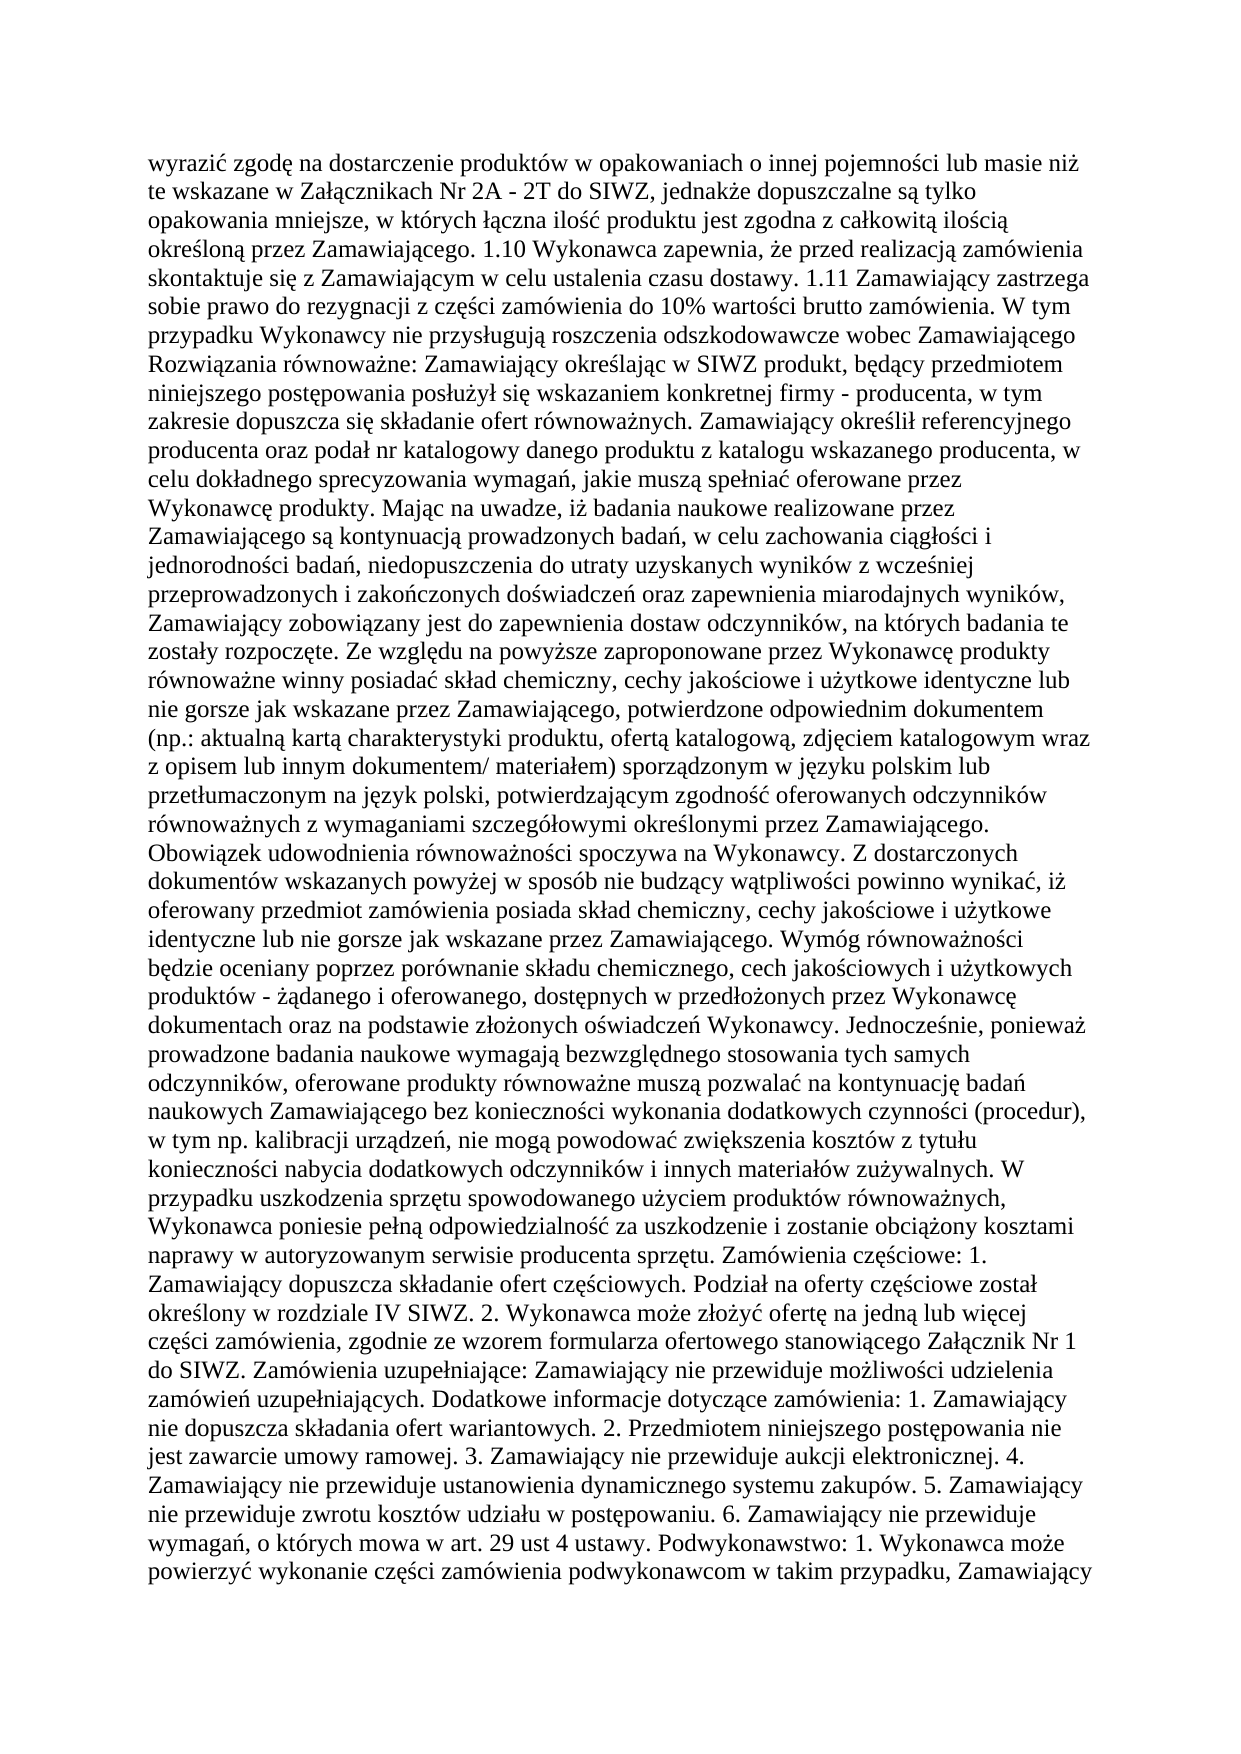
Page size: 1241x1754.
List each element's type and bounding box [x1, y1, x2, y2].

text [148, 148, 1093, 1585]
